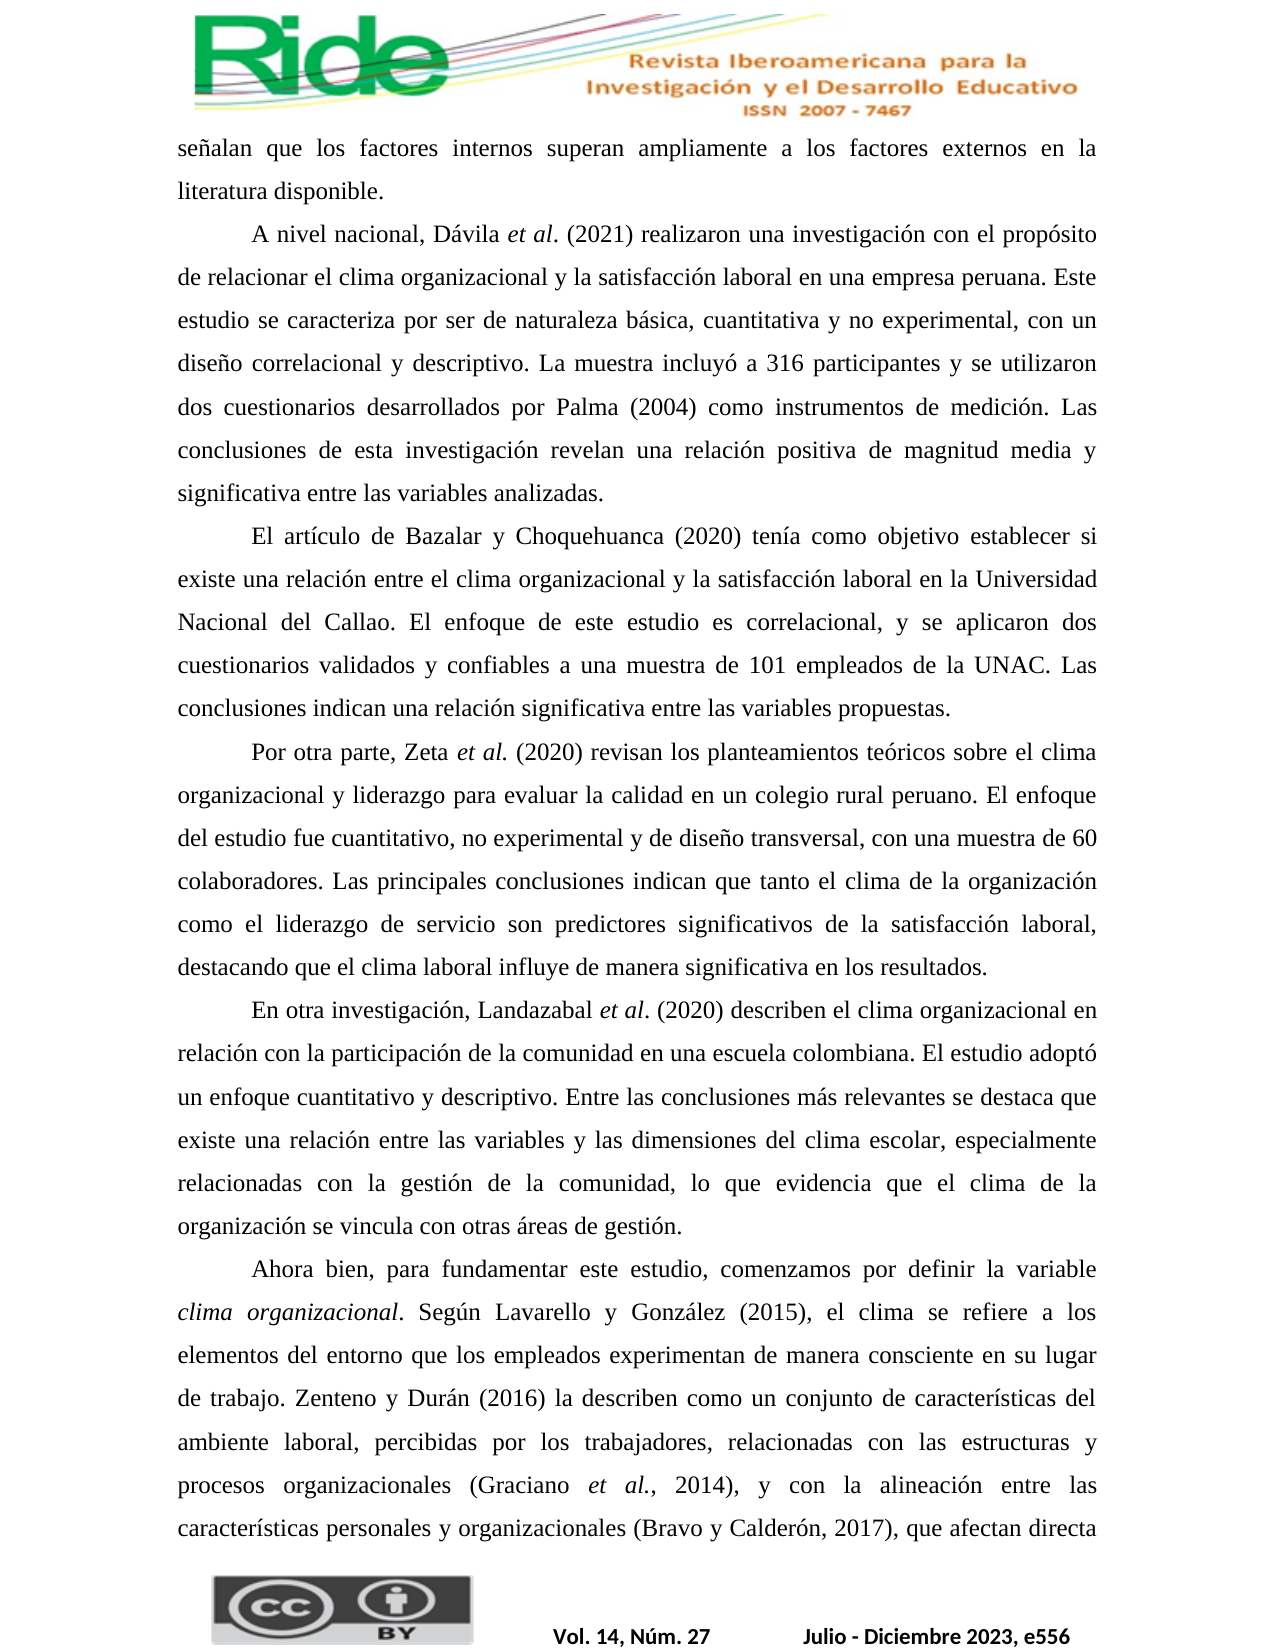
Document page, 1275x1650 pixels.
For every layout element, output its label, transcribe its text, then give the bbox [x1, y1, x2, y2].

picture [194, 14, 1081, 120]
text El artículo de Bazalar y Choquehuanca (2020) tenía como objetivo establecer si existe una relación entre el clima organizacional y la satisfacción laboral en la Universidad Nacional del Callao. El enfoque de este estudio es correlacional, y se aplicaron dos cuestionarios validados y confiables a una muestra de 101 empleados de la UNAC. Las conclusiones indican una relación significativa entre las variables propuestas. [177, 521, 1098, 722]
text Por otra parte, Zeta et al. (2020) revisan los planteamientos teóricos sobre el clima organizacional y liderazgo para evaluar la calidad en un colegio rural peruano. El enfoque del estudio fue cuantitativo, no experimental y de diseño transversal, con una muestra de 60 colaboradores. Las principales conclusiones indican que tanto el clima de la organización como el liderazgo de servicio son predictores significativos de la satisfacción laboral, destacando que el clima laboral influye de manera significativa en los resultados. [177, 737, 1098, 981]
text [177, 1254, 1098, 1542]
picture [211, 1575, 474, 1645]
text A nivel nacional, Dávila et al. (2021) realizaron una investigación con el propósito de relacionar el clima organizacional y la satisfacción laboral en una empresa peruana. Este estudio se caracteriza por ser de naturaleza básica, cuantitativa y no experimental, con un diseño correlacional y descriptivo. La muestra incluyó a 316 participantes y se utilizaron dos cuestionarios desarrollados por Palma (2004) como instrumentos de medición. Las conclusiones de esta investigación revelan una relación positiva de magnitud media y significativa entre las variables analizadas. [177, 219, 1098, 507]
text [177, 133, 1098, 205]
text En otra investigación, Landazabal et al. (2020) describen el clima organizacional en relación con la participación de la comunidad en una escuela colombiana. El estudio adoptó un enfoque cuantitativo y descriptivo. Entre las conclusiones más relevantes se destaca que existe una relación entre las variables y las dimensiones del clima escolar, especialmente relacionadas con la gestión de la comunidad, lo que evidencia que el clima de la organización se vincula con otras áreas de gestión. [177, 995, 1098, 1240]
